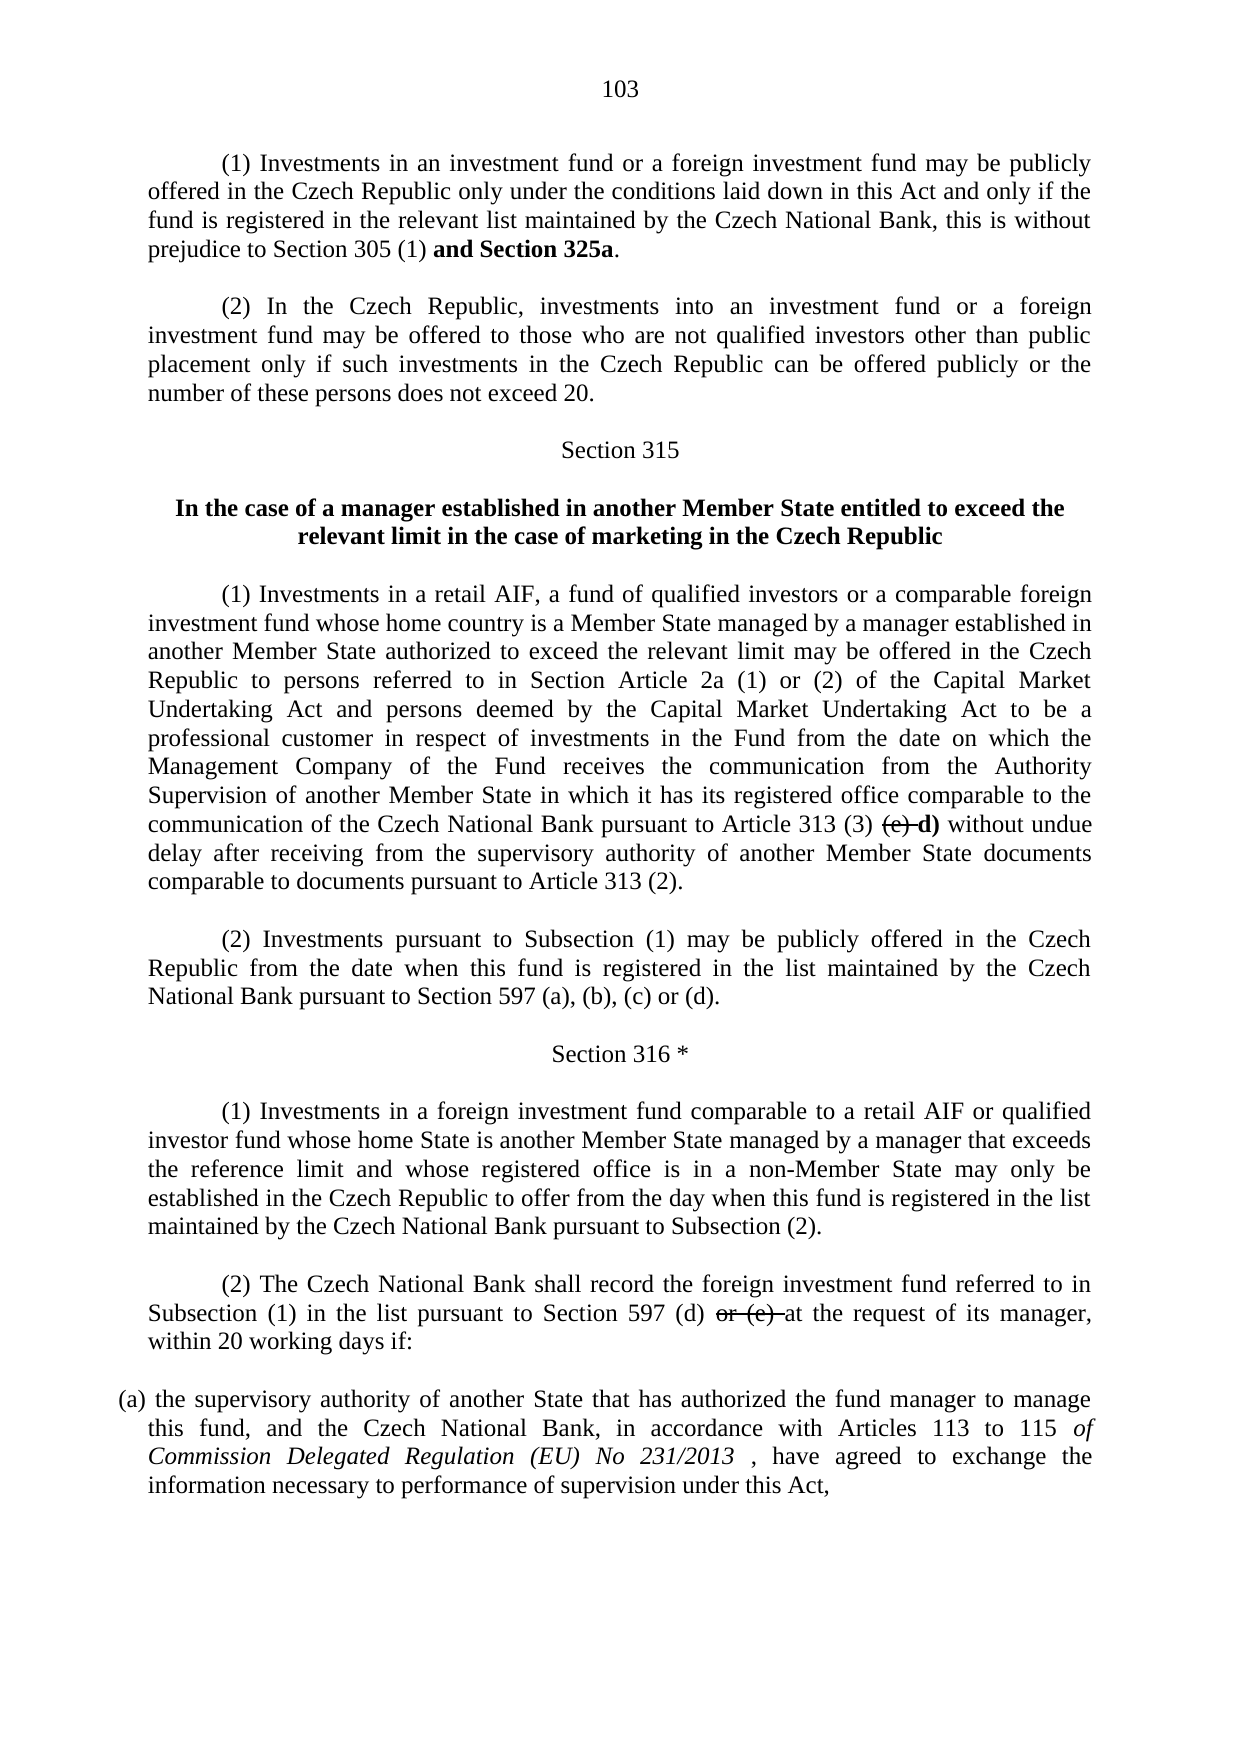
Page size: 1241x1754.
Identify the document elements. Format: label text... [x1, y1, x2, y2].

text (2) Investments pursuant to Subsection (1) may be publicly offered in the Czech Republic from the date when this fund is registered in the list maintained by the Czech National Bank pursuant to Section 597 (a), (b), (c) or (d). [148, 924, 1093, 1010]
text Section 316 * [148, 1039, 1093, 1068]
text In the case of a manager established in another Member State entitled to exceed the relevant limit in the case of marketing in the Czech Republic [148, 493, 1093, 550]
text (2) In the Czech Republic, investments into an investment fund or a foreign investment fund may be offered to those who are not qualified investors other than public placement only if such investments in the Czech Republic can be offered publicly or the number of these persons does not exceed 20. [148, 291, 1093, 406]
text (2) The Czech National Bank shall record the foreign investment fund referred to in Subsection (1) in the list pursuant to Section 597 (d) or (e) at the request of its manager, within 20 working days if: [148, 1269, 1093, 1355]
text Section 315 [148, 435, 1093, 464]
text (1) Investments in a foreign investment fund comparable to a retail AIF or qualified investor fund whose home State is another Member State managed by a manager that exceeds the reference limit and whose registered office is in a non-Member State may only be established in the Czech Republic to offer from the day when this fund is registered in the list maintained by the Czech National Bank pursuant to Subsection (2). [148, 1096, 1093, 1240]
text (1) Investments in an investment fund or a foreign investment fund may be publicly offered in the Czech Republic only under the conditions laid down in this Act and only if the fund is registered in the relevant list maintained by the Czech National Bank, this is without prejudice to Section 305 (1) and Section 325a. [148, 148, 1093, 263]
text (1) Investments in a retail AIF, a fund of qualified investors or a comparable foreign investment fund whose home country is a Member State managed by a manager established in another Member State authorized to exceed the relevant limit may be offered in the Czech Republic to persons referred to in Section Article 2a (1) or (2) of the Capital Market Undertaking Act and persons deemed by the Capital Market Undertaking Act to be a professional customer in respect of investments in the Fund from the date on which the Management Company of the Fund receives the communication from the Authority Supervision of another Member State in which it has its registered office comparable to the communication of the Czech National Bank pursuant to Article 313 (3) (e) d) without undue delay after receiving from the supervisory authority of another Member State documents comparable to documents pursuant to Article 313 (2). [148, 579, 1093, 895]
text (a) the supervisory authority of another State that has authorized the fund manager to manage this fund, and the Czech National Bank, in accordance with Articles 113 to 115 of Commission Delegated Regulation (EU) No 231/2013 , have agreed to exchange the information necessary to performance of supervision under this Act, [118, 1384, 1093, 1499]
